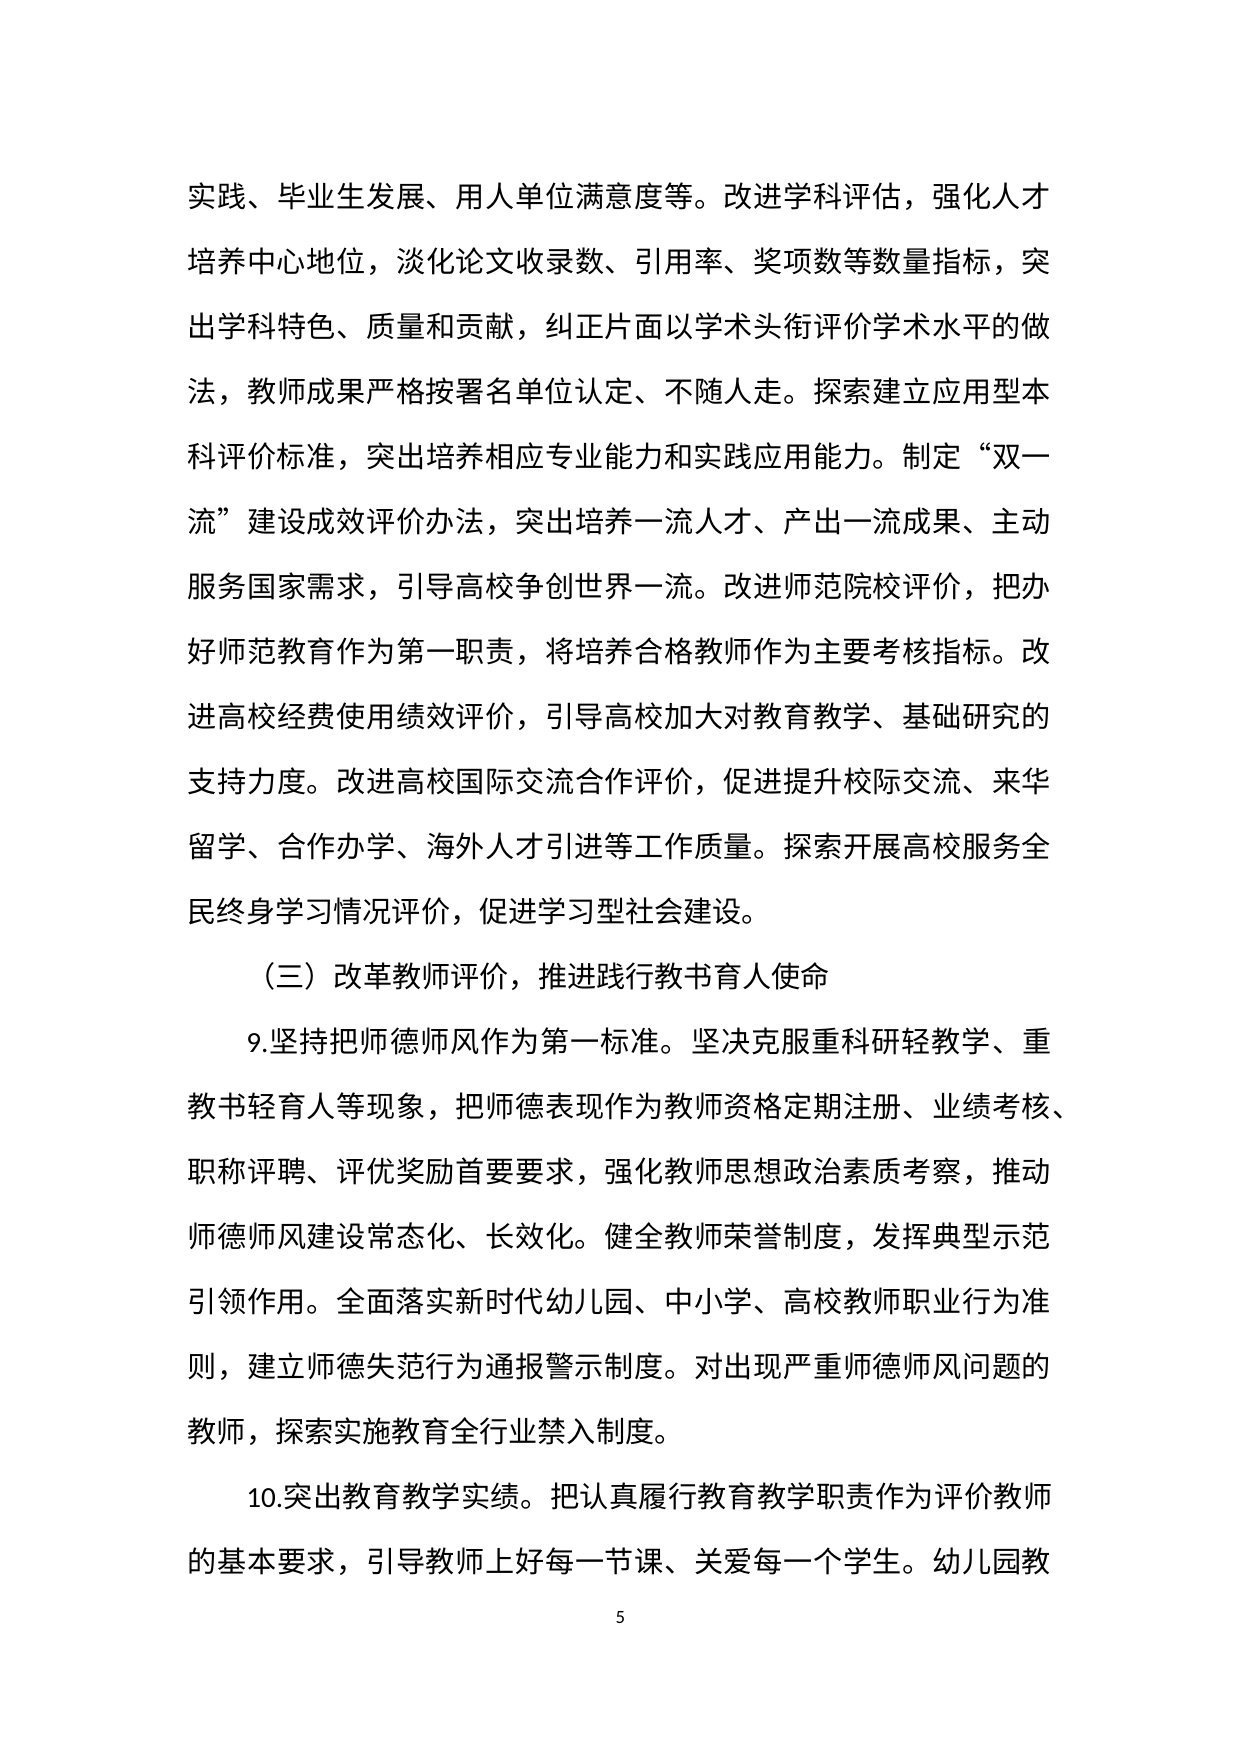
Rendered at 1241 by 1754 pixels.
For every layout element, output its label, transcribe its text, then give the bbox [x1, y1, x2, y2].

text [187, 1462, 1053, 1592]
text （三）改革教师评价，推进践行教书育人使命 [187, 942, 1053, 1007]
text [187, 162, 1053, 942]
text 9.坚持把师德师风作为第一标准。坚决克服重科研轻教学、重教书轻育人等现象，把师德表现作为教师资格定期注册、业绩考核、职称评聘、评优奖励首要要求，强化教师思想政治素质考察，推动师德师风建设常态化、长效化。健全教师荣誉制度，发挥典型示范引领作用。全面落实新时代幼儿园、中小学、高校教师职业行为准则，建立师德失范行为通报警示制度。对出现严重师德师风问题的教师，探索实施教育全行业禁入制度。 [187, 1007, 1053, 1462]
